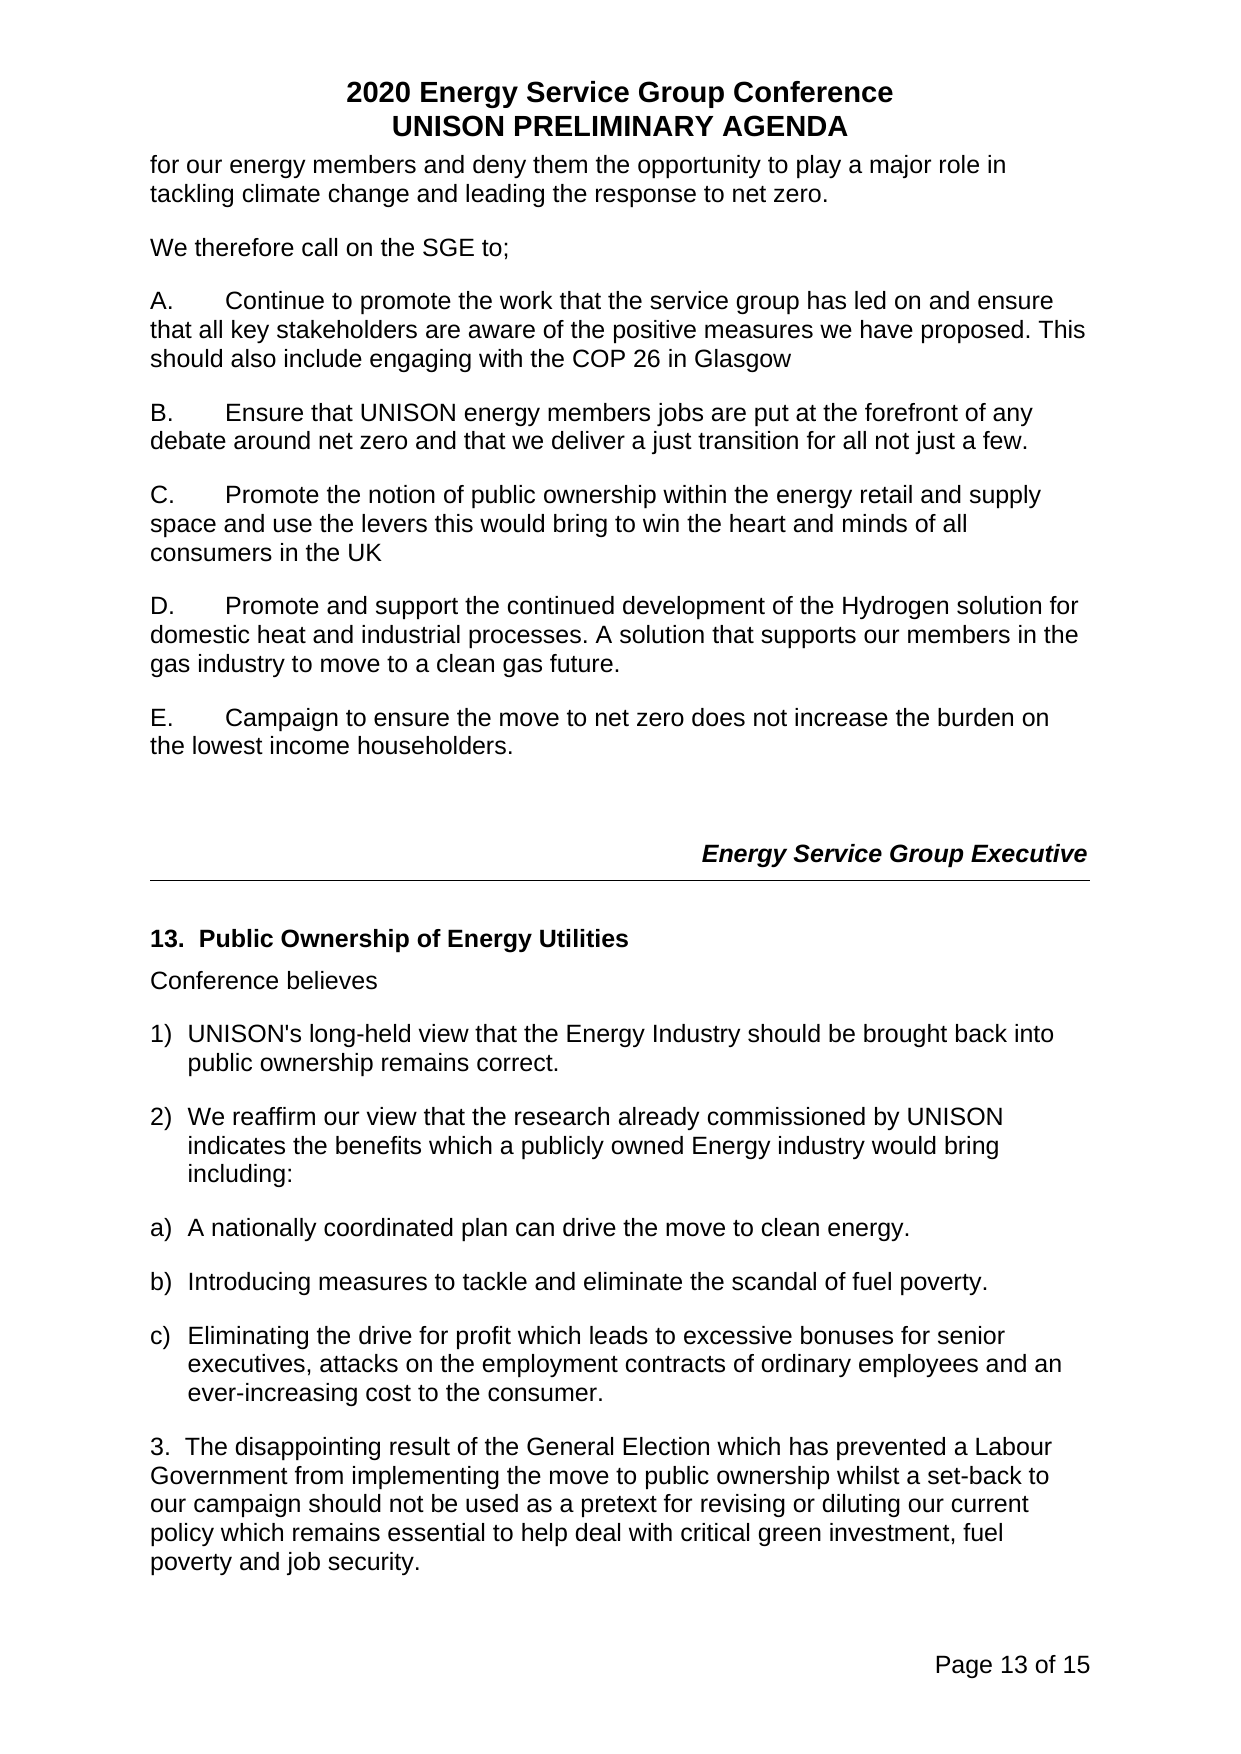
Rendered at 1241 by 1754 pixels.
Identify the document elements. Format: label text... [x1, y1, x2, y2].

list Eliminating the drive for profit which leads to excessive bonuses for senior executives, attacks on the employment contracts of ordinary employees and an ever-increasing cost to the consumer. [150, 1321, 1090, 1407]
text We therefore call on the SGE to; [150, 232, 1090, 261]
list We reaffirm our view that the research already commissioned by UNISON indicates the benefits which a publicly owned Energy industry would bring including: [150, 1102, 1090, 1188]
text C. Promote the notion of public ownership within the energy retail and supply space and use the levers this would bring to win the heart and minds of all consumers in the UK [150, 480, 1090, 566]
text Energy Service Group Executive [150, 839, 1090, 867]
text E. Campaign to ensure the move to net zero does not increase the burden on the lowest income householders. [150, 702, 1090, 760]
text A. Continue to promote the work that the service group has led on and ensure that all key stakeholders are aware of the positive measures we have proposed. This should also include engaging with the COP 26 in Glasgow [150, 286, 1090, 372]
text B. Ensure that UNISON energy members jobs are put at the forefront of any debate around net zero and that we deliver a just transition for all not just a few. [150, 397, 1090, 455]
text 3. The disappointing result of the General Election which has prevented a Labour Government from implementing the move to public ownership whilst a set-back to our campaign should not be used as a pretext for revising or diluting our current policy which remains essential to help deal with critical green investment, fuel poverty and job security. [150, 1432, 1090, 1576]
list Introducing measures to tackle and eliminate the scandal of fuel poverty. [150, 1267, 1090, 1296]
text 13. Public Ownership of Energy Utilities [150, 921, 1090, 953]
list A nationally coordinated plan can drive the move to clean energy. [150, 1213, 1090, 1242]
text Conference believes [150, 966, 1090, 994]
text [150, 150, 1090, 207]
list UNISON's long-held view that the Energy Industry should be brought back into public ownership remains correct. [150, 1019, 1090, 1077]
text D. Promote and support the continued development of the Hydrogen solution for domestic heat and industrial processes. A solution that supports our members in the gas industry to move to a clean gas future. [150, 591, 1090, 677]
